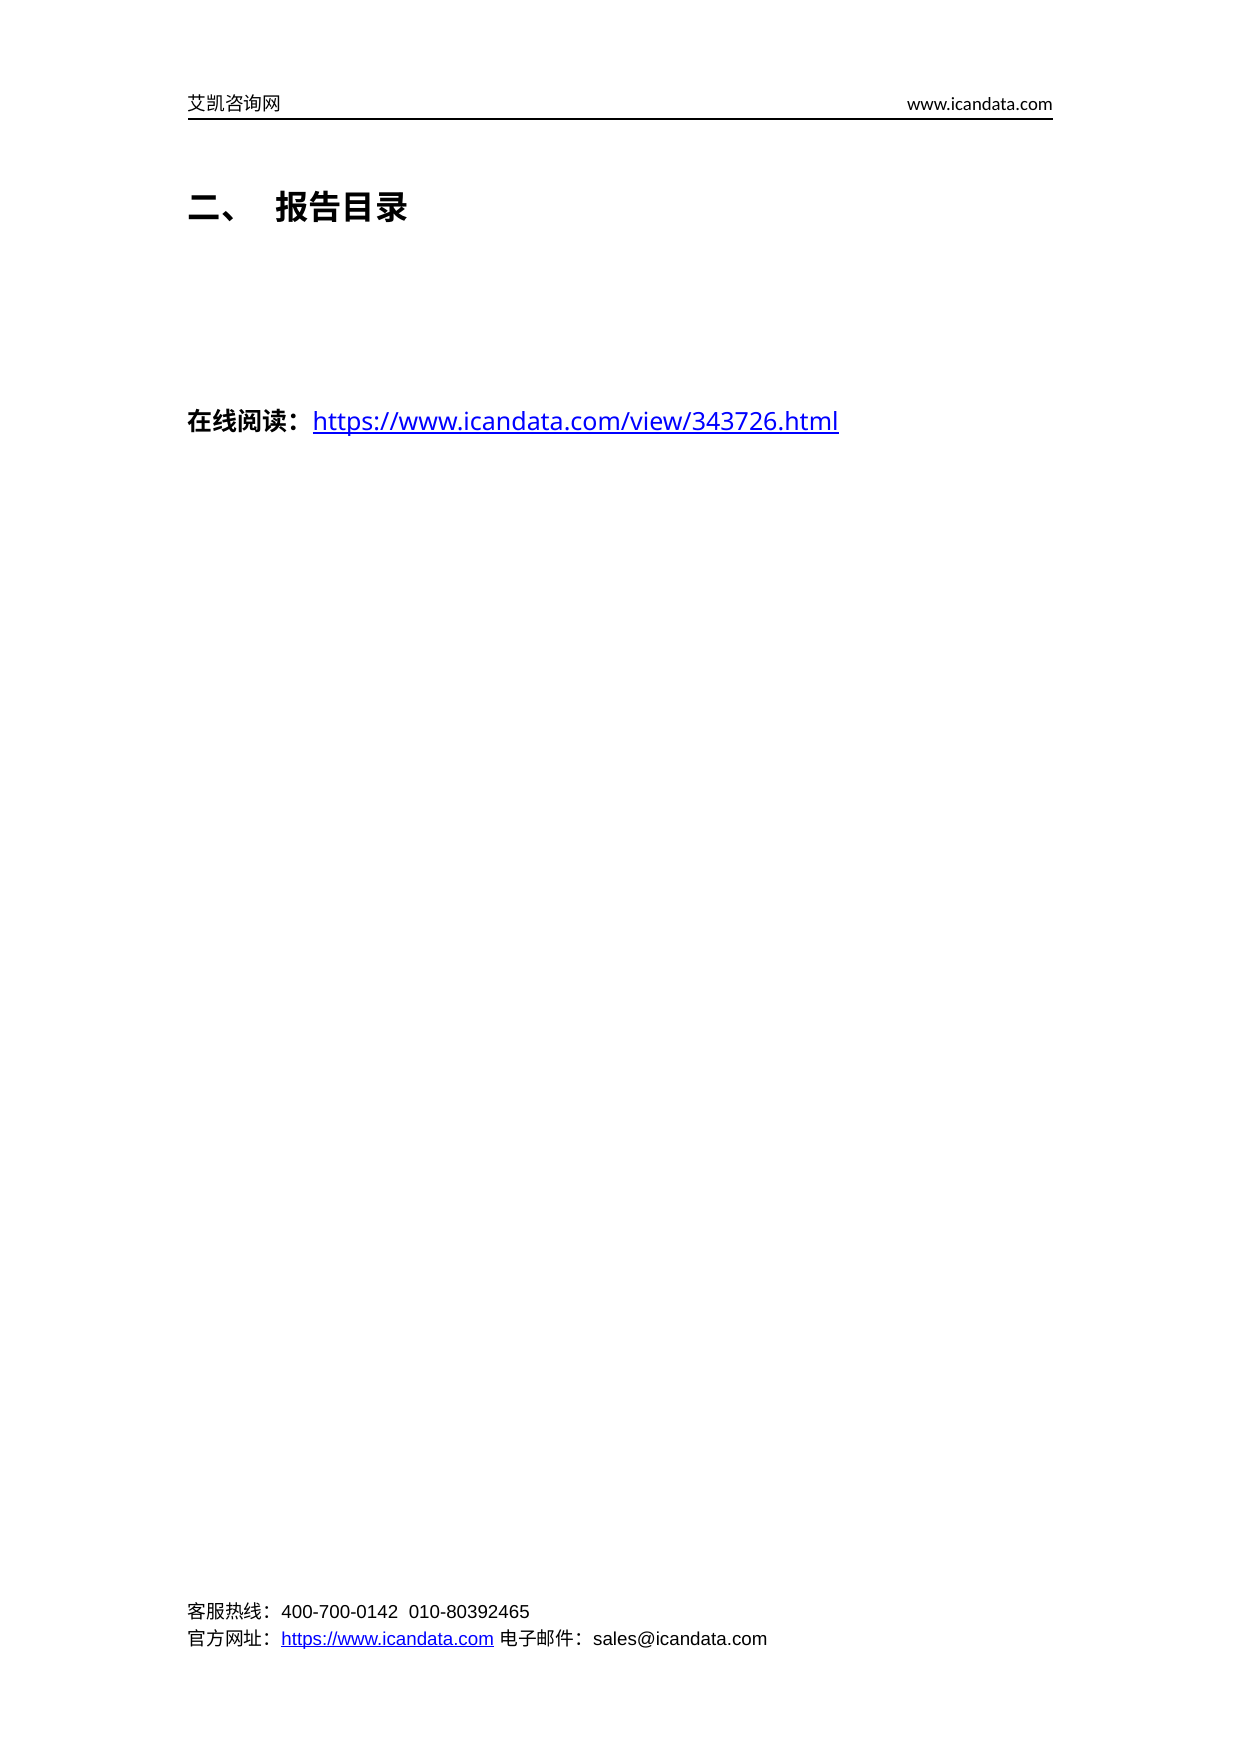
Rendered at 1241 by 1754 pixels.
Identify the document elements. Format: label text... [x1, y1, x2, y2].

subtitle 报告目录 [187, 172, 1053, 237]
text 在线阅读：https://www.icandata.com/view/343726.html [187, 387, 1053, 452]
